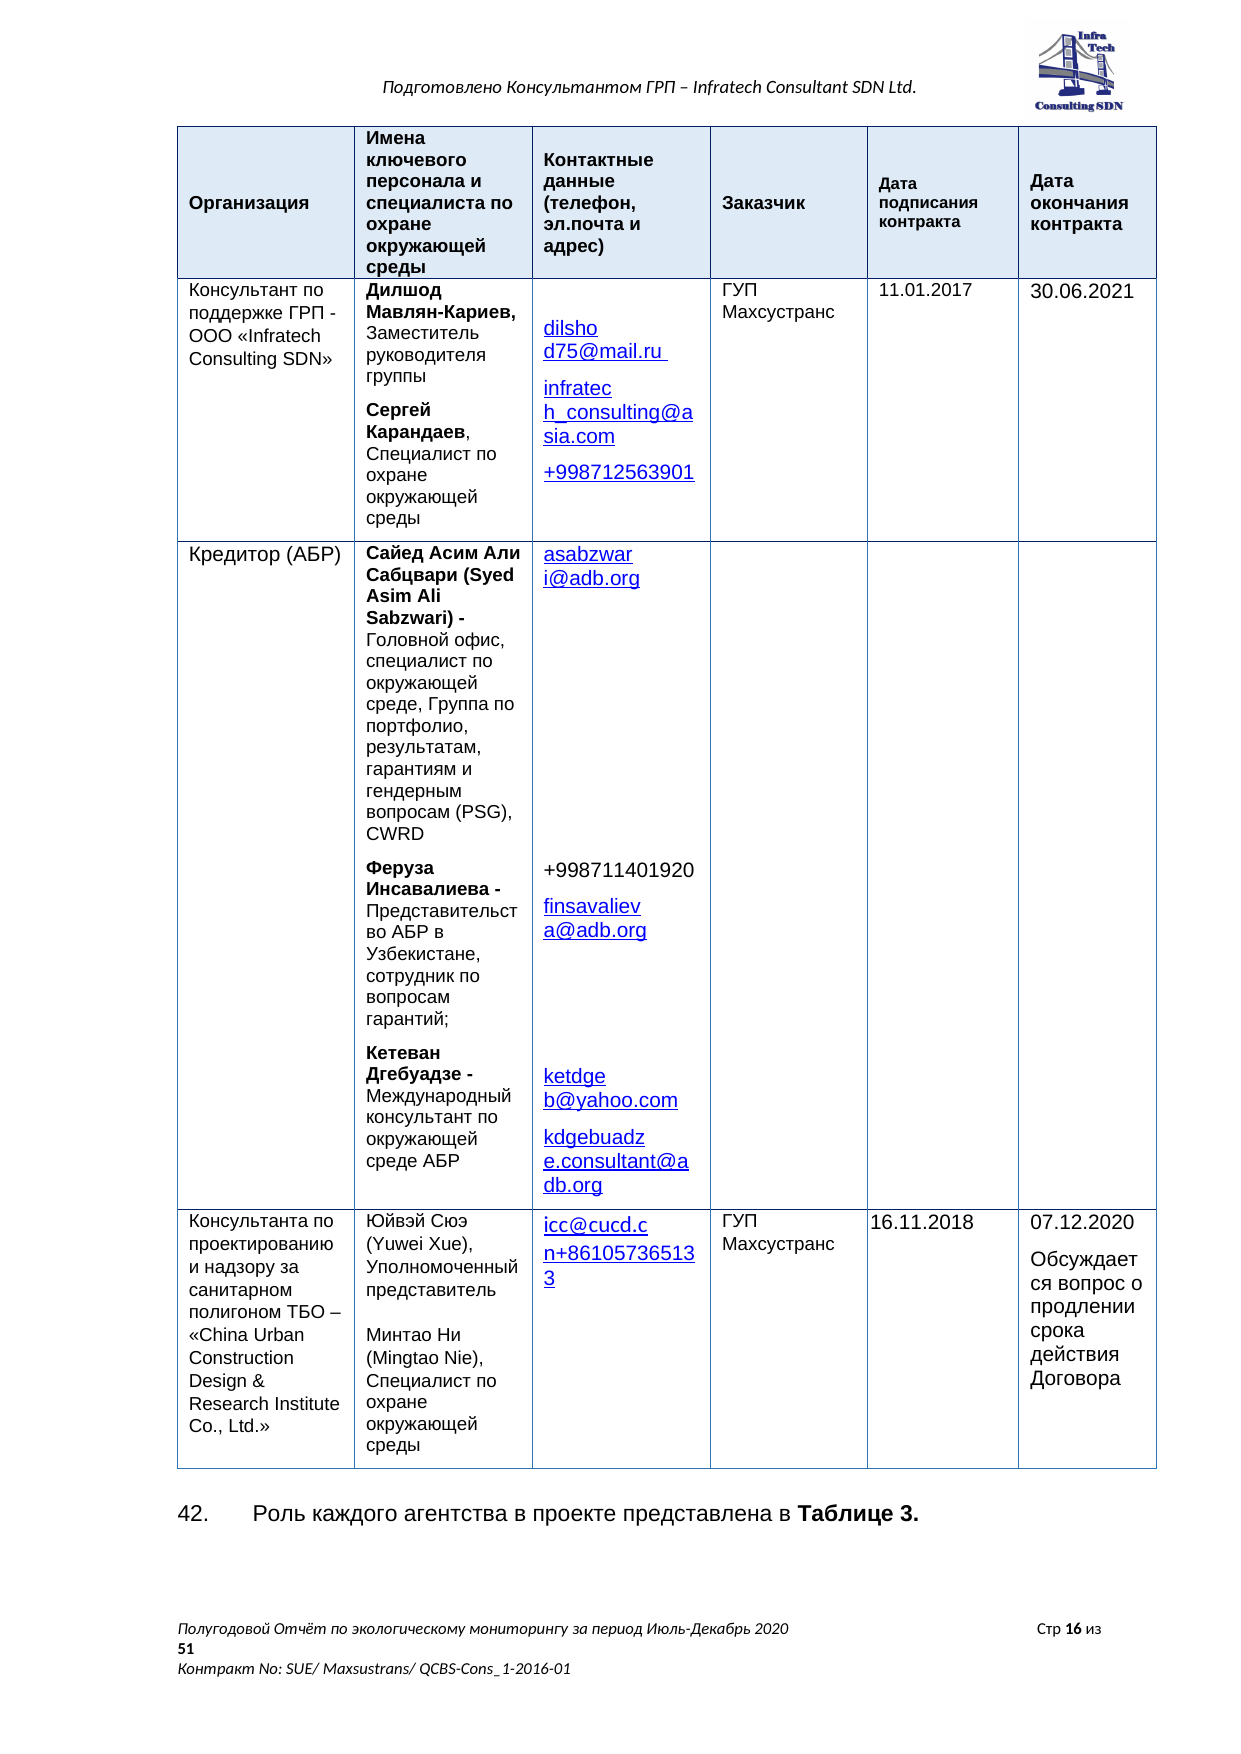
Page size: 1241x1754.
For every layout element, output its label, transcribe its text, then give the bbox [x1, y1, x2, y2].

table_header Заказчик [711, 127, 867, 278]
table_cell asabzwari@adb.org +998711401920 finsavalieva@adb.org ketdgeb@yahoo.com kdgebuadze.consultant@adb.org [533, 542, 710, 1209]
picture [1025, 19, 1131, 126]
table_cell Кредитор (АБР) [178, 542, 354, 1209]
table_cell 07.12.2020 Обсуждается вопрос о продлении срока действия Договора [1019, 1210, 1156, 1468]
table_cell Консультанта по проектированию и надзору за санитарном полигоном ТБО – «China Urban Construction Design & Research Institute Co., Ltd.» [178, 1210, 354, 1468]
table_header Дата подписания контракта [868, 127, 1018, 278]
table_cell 30.06.2021 [1019, 279, 1156, 541]
table_cell ГУП Махсустранс [711, 279, 867, 541]
table_header Организация [178, 127, 354, 278]
table_cell [711, 542, 867, 1209]
table_cell Сайед Асим Али Сабцвари (Syed Asim Ali Sabzwari) - Головной офис, специалист по окружающей среде, Группа по портфолио, результатам, гарантиям и гендерным вопросам (PSG), CWRD Феруза Инсавалиева - Представительство АБР в Узбекистане, сотрудник по вопросам гарантий; Кетеван Дгебуадзе - Международный консультант по окружающей среде АБР [355, 542, 532, 1209]
table_header Контактные данные (телефон, эл.почта и адрес) [533, 127, 710, 278]
table_cell ГУП Махсустранс [711, 1210, 867, 1468]
table_cell Консультант по поддержке ГРП - ООО «Infratech Consulting SDN» [178, 279, 354, 541]
table_cell Дилшод Мавлян-Кариев, Заместитель руководителя группы Сергей Карандаев, Специалист по охране окружающей среды [355, 279, 532, 541]
table_cell 11.01.2017 [868, 279, 1018, 541]
table_cell [868, 542, 1018, 1209]
table_cell dilshod75@mail.ru infratech_consulting@asia.com +998712563901 [533, 279, 710, 541]
table_cell 16.11.2018 [868, 1210, 1018, 1468]
table_cell Юйвэй Сюэ (Yuwei Xue), Уполномоченный представитель Минтао Ни (Mingtao Nie), Специалист по охране окружающей среды [355, 1210, 532, 1468]
table_header Дата окончания контракта [1019, 127, 1156, 278]
table_cell icc@cucd.cn+861057365133 [533, 1210, 710, 1468]
list Роль каждого агентства в проекте представлена в Таблице 3. [177, 1499, 1122, 1526]
table_header Имена ключевого персонала и специалиста по охране окружающей среды [355, 127, 532, 278]
table_cell [1019, 542, 1156, 1209]
